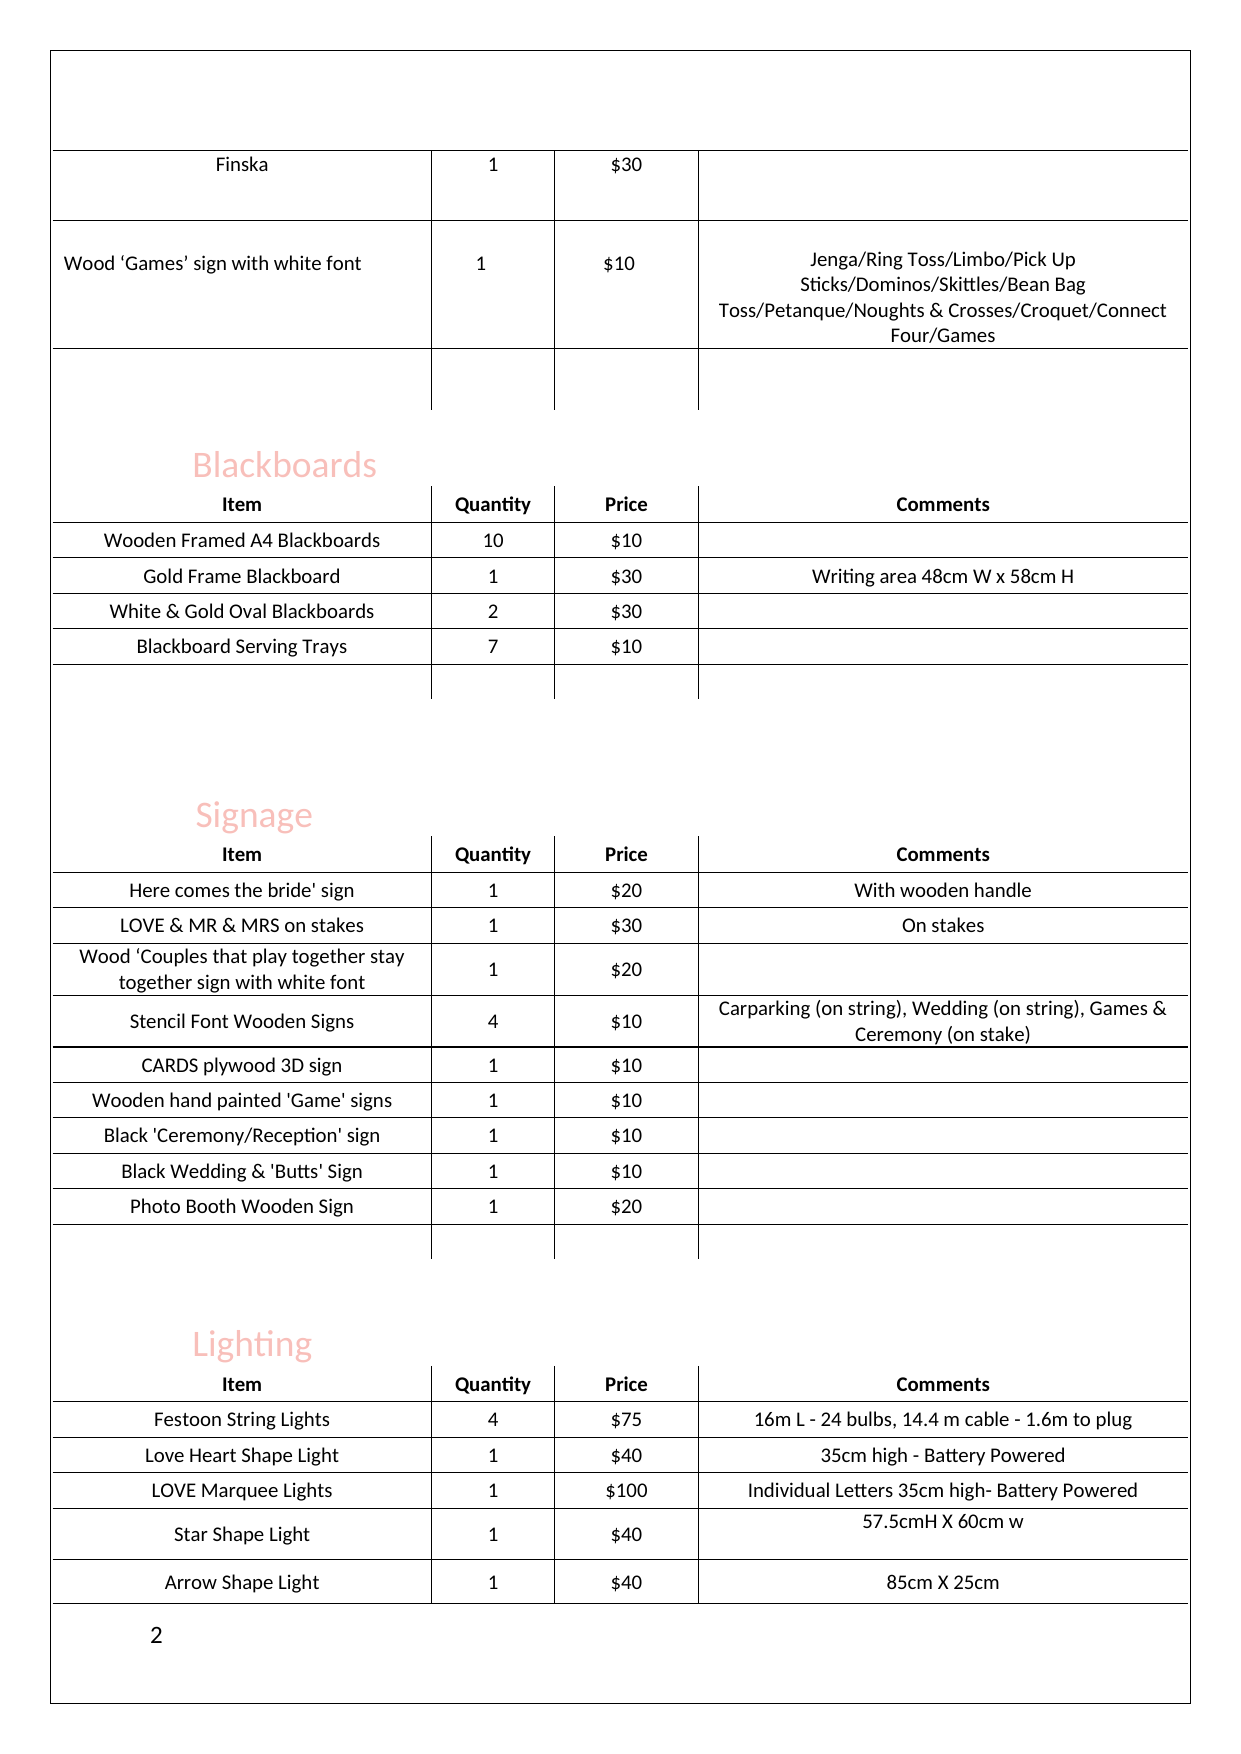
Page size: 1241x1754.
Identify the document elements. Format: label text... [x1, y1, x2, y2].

table_header Item [53, 1366, 431, 1401]
table_cell 1 [432, 558, 554, 593]
table_cell Finska [53, 151, 431, 219]
table_cell $30 [555, 151, 698, 219]
table_header Price [555, 486, 698, 522]
table_cell 10 [432, 523, 554, 557]
table_cell LOVE & MR & MRS on stakes [53, 908, 431, 943]
table_cell CARDS plywood 3D sign [53, 1048, 431, 1082]
table_cell Writing area 48cm W x 58cm H [699, 558, 1188, 593]
table_cell [699, 1189, 1188, 1223]
table_cell Carparking (on string), Wedding (on string), Games & Ceremony (on stake) [699, 996, 1188, 1046]
table_cell LOVE Marquee Lights [53, 1473, 431, 1507]
table_cell [699, 1048, 1188, 1082]
table_header Item [53, 836, 431, 872]
table_cell 4 [432, 996, 554, 1046]
table_cell [432, 1225, 554, 1259]
table_cell 16m L - 24 bulbs, 14.4 m cable - 1.6m to plug [699, 1402, 1188, 1437]
table_cell Jenga/Ring Toss/Limbo/Pick Up Sticks/Dominos/Skittles/Bean Bag Toss/Petanque/Noughts & Crosses/Croquet/Connect Four/Games [699, 221, 1188, 348]
table_header Comments [699, 486, 1188, 522]
table_cell [53, 665, 431, 699]
table_cell 1 [432, 1438, 554, 1472]
table_cell [699, 151, 1188, 219]
table_cell [699, 665, 1188, 699]
table_cell Gold Frame Blackboard [53, 558, 431, 593]
table_cell [432, 349, 554, 410]
table_cell 1 [432, 1048, 554, 1082]
table_cell $40 [555, 1438, 698, 1472]
table_cell With wooden handle [699, 873, 1188, 907]
text Signage [150, 791, 1090, 836]
table_cell $20 [555, 1189, 698, 1223]
table_cell Love Heart Shape Light [53, 1438, 431, 1472]
table_cell [699, 594, 1188, 628]
table_header Comments [699, 1366, 1188, 1401]
table_cell $100 [555, 1473, 698, 1507]
table_cell [699, 1154, 1188, 1188]
table_cell Arrow Shape Light [53, 1560, 431, 1603]
table_cell [555, 1225, 698, 1259]
table_cell $10 [555, 1154, 698, 1188]
table_cell $30 [555, 908, 698, 943]
table_cell Wooden Framed A4 Blackboards [53, 523, 431, 557]
table_cell Blackboard Serving Trays [53, 629, 431, 663]
table_cell $10 [555, 996, 698, 1046]
table_cell 7 [432, 629, 554, 663]
table_cell 1 [432, 1473, 554, 1507]
table_cell [699, 349, 1188, 410]
table_cell [555, 665, 698, 699]
table_header Comments [699, 836, 1188, 872]
table_cell On stakes [699, 908, 1188, 943]
table_cell $75 [555, 1402, 698, 1437]
table_cell Wood ‘Couples that play together stay together sign with white font [53, 944, 431, 994]
table_cell Black 'Ceremony/Reception' sign [53, 1118, 431, 1153]
table_cell $20 [555, 944, 698, 994]
table_header Price [555, 1366, 698, 1401]
table_cell Stencil Font Wooden Signs [53, 996, 431, 1046]
table_cell 1 [432, 221, 554, 348]
text Lighting [150, 1320, 1090, 1366]
table_cell 4 [432, 1402, 554, 1437]
table_cell $10 [555, 221, 698, 348]
table_cell [699, 1118, 1188, 1153]
table_header Quantity [432, 836, 554, 872]
table_cell Star Shape Light [53, 1509, 431, 1559]
table_cell 1 [432, 1509, 554, 1559]
table_cell [432, 665, 554, 699]
table_cell 1 [432, 1083, 554, 1117]
table_cell 2 [432, 594, 554, 628]
table_cell [699, 1225, 1188, 1259]
table_cell Here comes the bride' sign [53, 873, 431, 907]
table_cell $40 [555, 1509, 698, 1559]
table_cell $10 [555, 1083, 698, 1117]
table_cell 57.5cmH X 60cm w [699, 1509, 1188, 1559]
table_cell [699, 629, 1188, 663]
table_cell [699, 523, 1188, 557]
table_header Price [555, 836, 698, 872]
table_cell Festoon String Lights [53, 1402, 431, 1437]
table_cell [555, 349, 698, 410]
table_header Quantity [432, 1366, 554, 1401]
table_cell $20 [555, 873, 698, 907]
table_cell Photo Booth Wooden Sign [53, 1189, 431, 1223]
table_cell 1 [432, 908, 554, 943]
table_cell 1 [432, 1560, 554, 1603]
table_cell 1 [432, 151, 554, 219]
table_cell $40 [555, 1560, 698, 1603]
table_cell 1 [432, 1118, 554, 1153]
table_cell [53, 1225, 431, 1259]
table_cell $10 [555, 629, 698, 663]
table_cell White & Gold Oval Blackboards [53, 594, 431, 628]
table_cell 1 [432, 944, 554, 994]
table_cell $10 [555, 1118, 698, 1153]
table_cell $10 [555, 1048, 698, 1082]
table_header Item [53, 486, 431, 522]
table_cell [53, 349, 431, 410]
table_cell Individual Letters 35cm high- Battery Powered [699, 1473, 1188, 1507]
table_cell 1 [432, 1154, 554, 1188]
table_cell $10 [555, 523, 698, 557]
table_cell 35cm high - Battery Powered [699, 1438, 1188, 1472]
table_cell 85cm X 25cm [699, 1560, 1188, 1603]
table_cell $30 [555, 594, 698, 628]
table_header Quantity [432, 486, 554, 522]
table_cell Wooden hand painted 'Game' signs [53, 1083, 431, 1117]
table_cell Black Wedding & 'Butts' Sign [53, 1154, 431, 1188]
table_cell 1 [432, 1189, 554, 1223]
table_cell [699, 944, 1188, 994]
text Blackboards [150, 441, 1090, 486]
table_cell 1 [432, 873, 554, 907]
table_cell [699, 1083, 1188, 1117]
table_cell Wood ‘Games’ sign with white font [53, 221, 431, 348]
table_cell $30 [555, 558, 698, 593]
